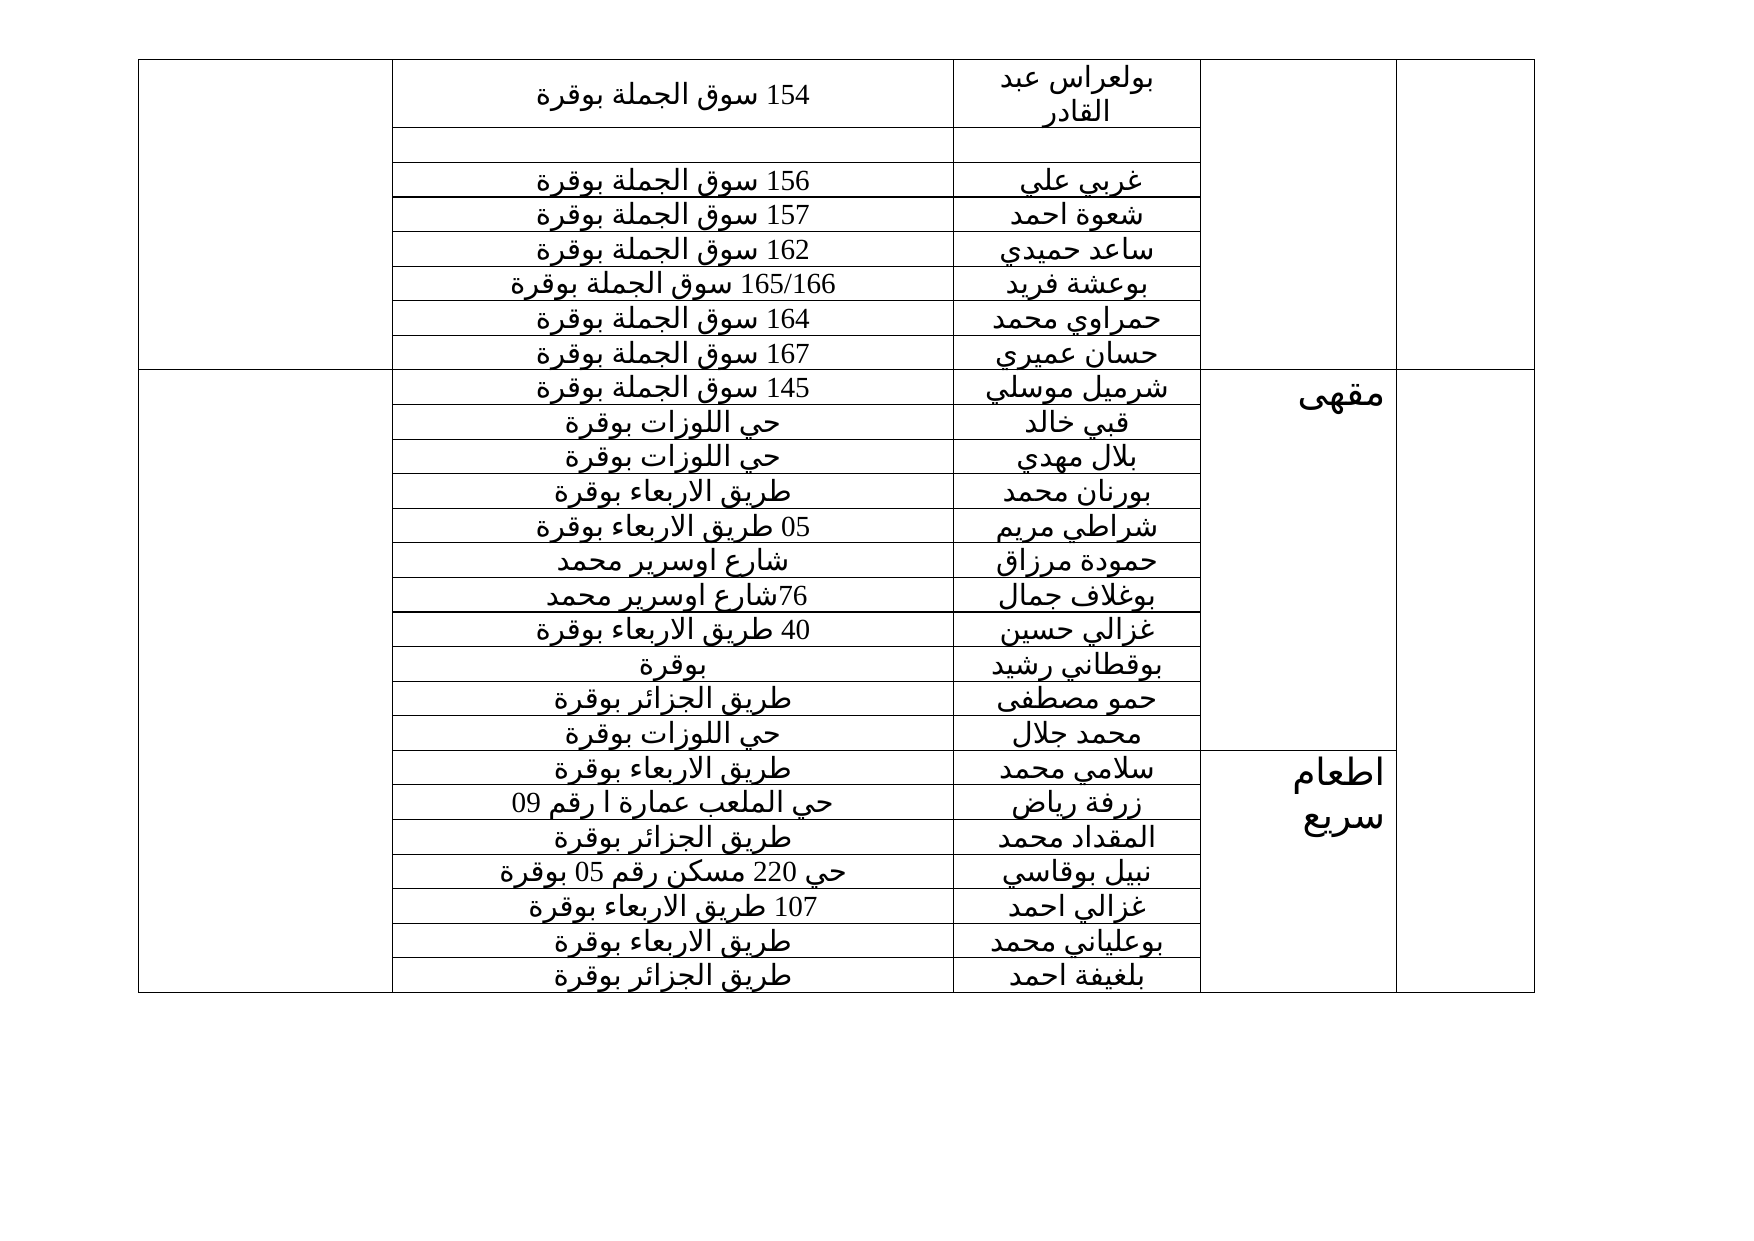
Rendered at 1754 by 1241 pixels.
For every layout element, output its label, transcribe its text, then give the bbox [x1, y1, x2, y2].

table_cell 157 سوق الجملة بوقرة [393, 198, 953, 231]
table_cell المقداد محمد [954, 820, 1200, 853]
table_cell 40 طريق الاربعاء بوقرة [393, 613, 953, 646]
table_cell قبي خالد [954, 405, 1200, 438]
table_cell حي اللوزات بوقرة [393, 440, 953, 473]
table_cell شراطي مريم [954, 509, 1200, 542]
table_cell 154 سوق الجملة بوقرة [393, 60, 953, 127]
table_cell 156 سوق الجملة بوقرة [393, 163, 953, 196]
table_cell بولعراس عبد القادر [954, 60, 1200, 127]
table_cell غزالي احمد [954, 889, 1200, 923]
table_cell طريق الجزائر بوقرة [393, 682, 953, 715]
table_cell مقهى [1201, 370, 1396, 750]
table_cell 164 سوق الجملة بوقرة [393, 301, 953, 335]
table_cell اطعام سريع [1201, 751, 1396, 992]
table_cell 165/166 سوق الجملة بوقرة [393, 267, 953, 300]
table_cell غربي علي [954, 163, 1200, 196]
table_cell حي 220 مسكن رقم 05 بوقرة [393, 855, 953, 888]
table_cell بلغيفة احمد [954, 958, 1200, 992]
table_cell 107 طريق الاربعاء بوقرة [393, 889, 953, 923]
table_cell طريق الاربعاء بوقرة [393, 474, 953, 508]
table_cell بوعلياني محمد [954, 924, 1200, 957]
table_cell حسان عميري [954, 336, 1200, 369]
table_cell بوعشة فريد [954, 267, 1200, 300]
table_cell 162 سوق الجملة بوقرة [393, 232, 953, 266]
table_cell سلامي محمد [954, 751, 1200, 784]
table_cell 76شارع اوسرير محمد [393, 578, 953, 611]
table_cell طريق الجزائر بوقرة [393, 958, 953, 992]
table_cell محمد جلال [954, 716, 1200, 750]
table_cell شرميل موسلي [954, 370, 1200, 404]
table_cell [139, 370, 392, 992]
table_cell طريق الاربعاء بوقرة [393, 751, 953, 784]
table_cell شعوة احمد [954, 198, 1200, 231]
table_cell حمو مصطفى [954, 682, 1200, 715]
table_cell زرفة رياض [954, 785, 1200, 819]
table_cell نبيل بوقاسي [954, 855, 1200, 888]
table_cell بوقرة [393, 647, 953, 681]
table_cell طريق الاربعاء بوقرة [393, 924, 953, 957]
table_cell حمودة مرزاق [954, 543, 1200, 577]
table_cell 05 طريق الاربعاء بوقرة [393, 509, 953, 542]
table_cell حي اللوزات بوقرة [393, 405, 953, 438]
table_cell [1397, 370, 1534, 992]
table_cell حمراوي محمد [954, 301, 1200, 335]
table_cell بلال مهدي [954, 440, 1200, 473]
table_cell ساعد حميدي [954, 232, 1200, 266]
table_cell حي اللوزات بوقرة [393, 716, 953, 750]
table_cell غزالي حسين [954, 613, 1200, 646]
table_cell بورنان محمد [954, 474, 1200, 508]
table_cell طريق الجزائر بوقرة [393, 820, 953, 853]
table_cell [954, 128, 1200, 162]
table_cell بوغلاف جمال [954, 578, 1200, 611]
table_cell شارع اوسرير محمد [393, 543, 953, 577]
table_cell 145 سوق الجملة بوقرة [393, 370, 953, 404]
table_cell بوقطاني رشيد [954, 647, 1200, 681]
table_cell 167 سوق الجملة بوقرة [393, 336, 953, 369]
table_cell حي الملعب عمارة ا رقم 09 [393, 785, 953, 819]
table_cell [393, 128, 953, 162]
